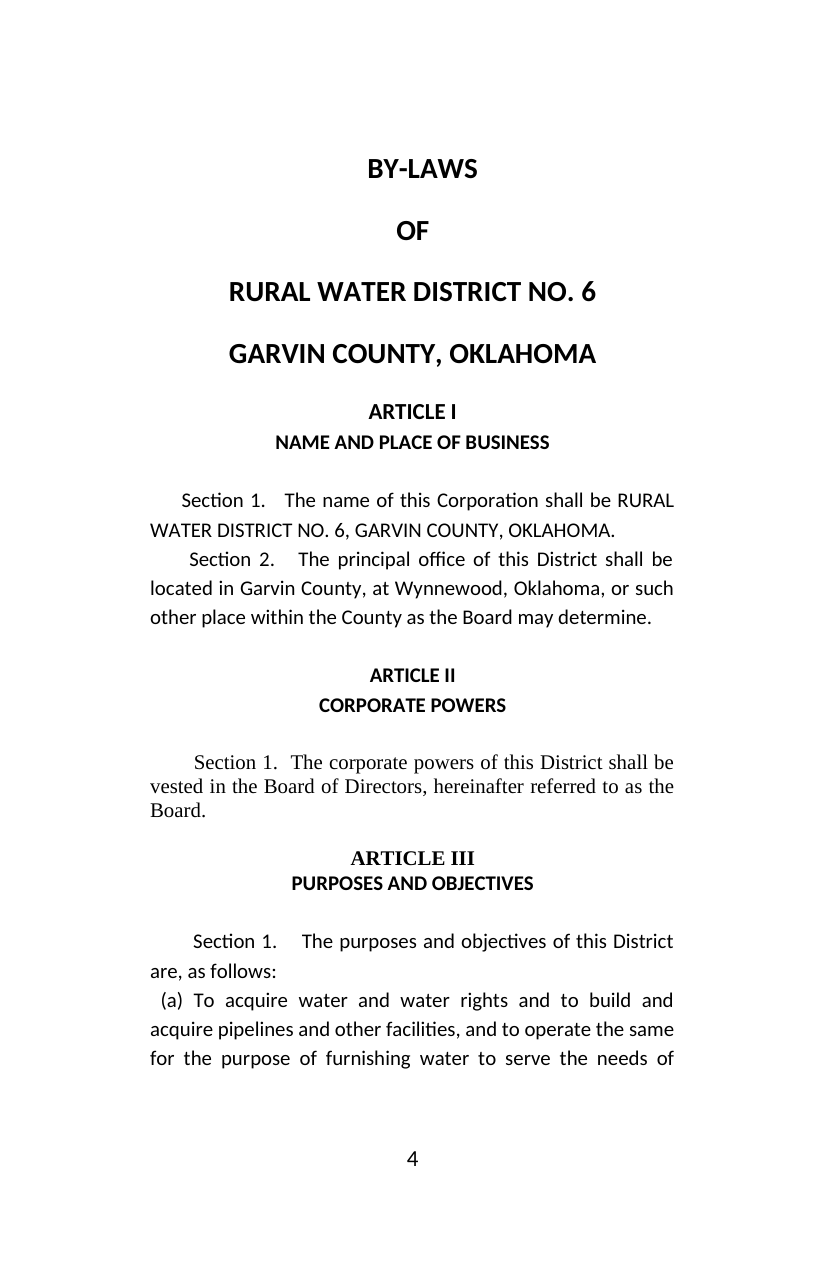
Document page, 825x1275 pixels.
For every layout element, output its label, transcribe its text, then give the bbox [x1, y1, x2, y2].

text GARVIN COUNTY, OKLAHOMA [150, 335, 675, 371]
text Section 1. The name of this Corporation shall be RURAL WATER DISTRICT NO. 6, GARVIN COUNTY, OKLAHOMA. [150, 488, 675, 542]
text NAME AND PLACE OF BUSINESS [150, 429, 675, 455]
text CORPORATE POWERS [150, 692, 675, 717]
text Section 2. The principal office of this District shall be located in Garvin County, at Wynnewood, Oklahoma, or such other place within the County as the Board may determine. [150, 546, 675, 630]
text OF [150, 212, 675, 247]
text ARTICLE II [150, 663, 675, 688]
text BY-LAWS [150, 150, 675, 186]
text RURAL WATER DISTRICT NO. 6 [150, 273, 675, 309]
text PURPOSES AND OBJECTIVES [150, 870, 675, 896]
text Section 1. The corporate powers of this District shall be vested in the Board of Directors, hereinafter referred to as the Board. [150, 750, 675, 822]
subtitle ARTICLE III [150, 846, 675, 870]
text ARTICLE I [150, 397, 675, 425]
text Section 1. The purposes and objectives of this District are, as follows: [150, 929, 675, 983]
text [150, 987, 675, 1071]
